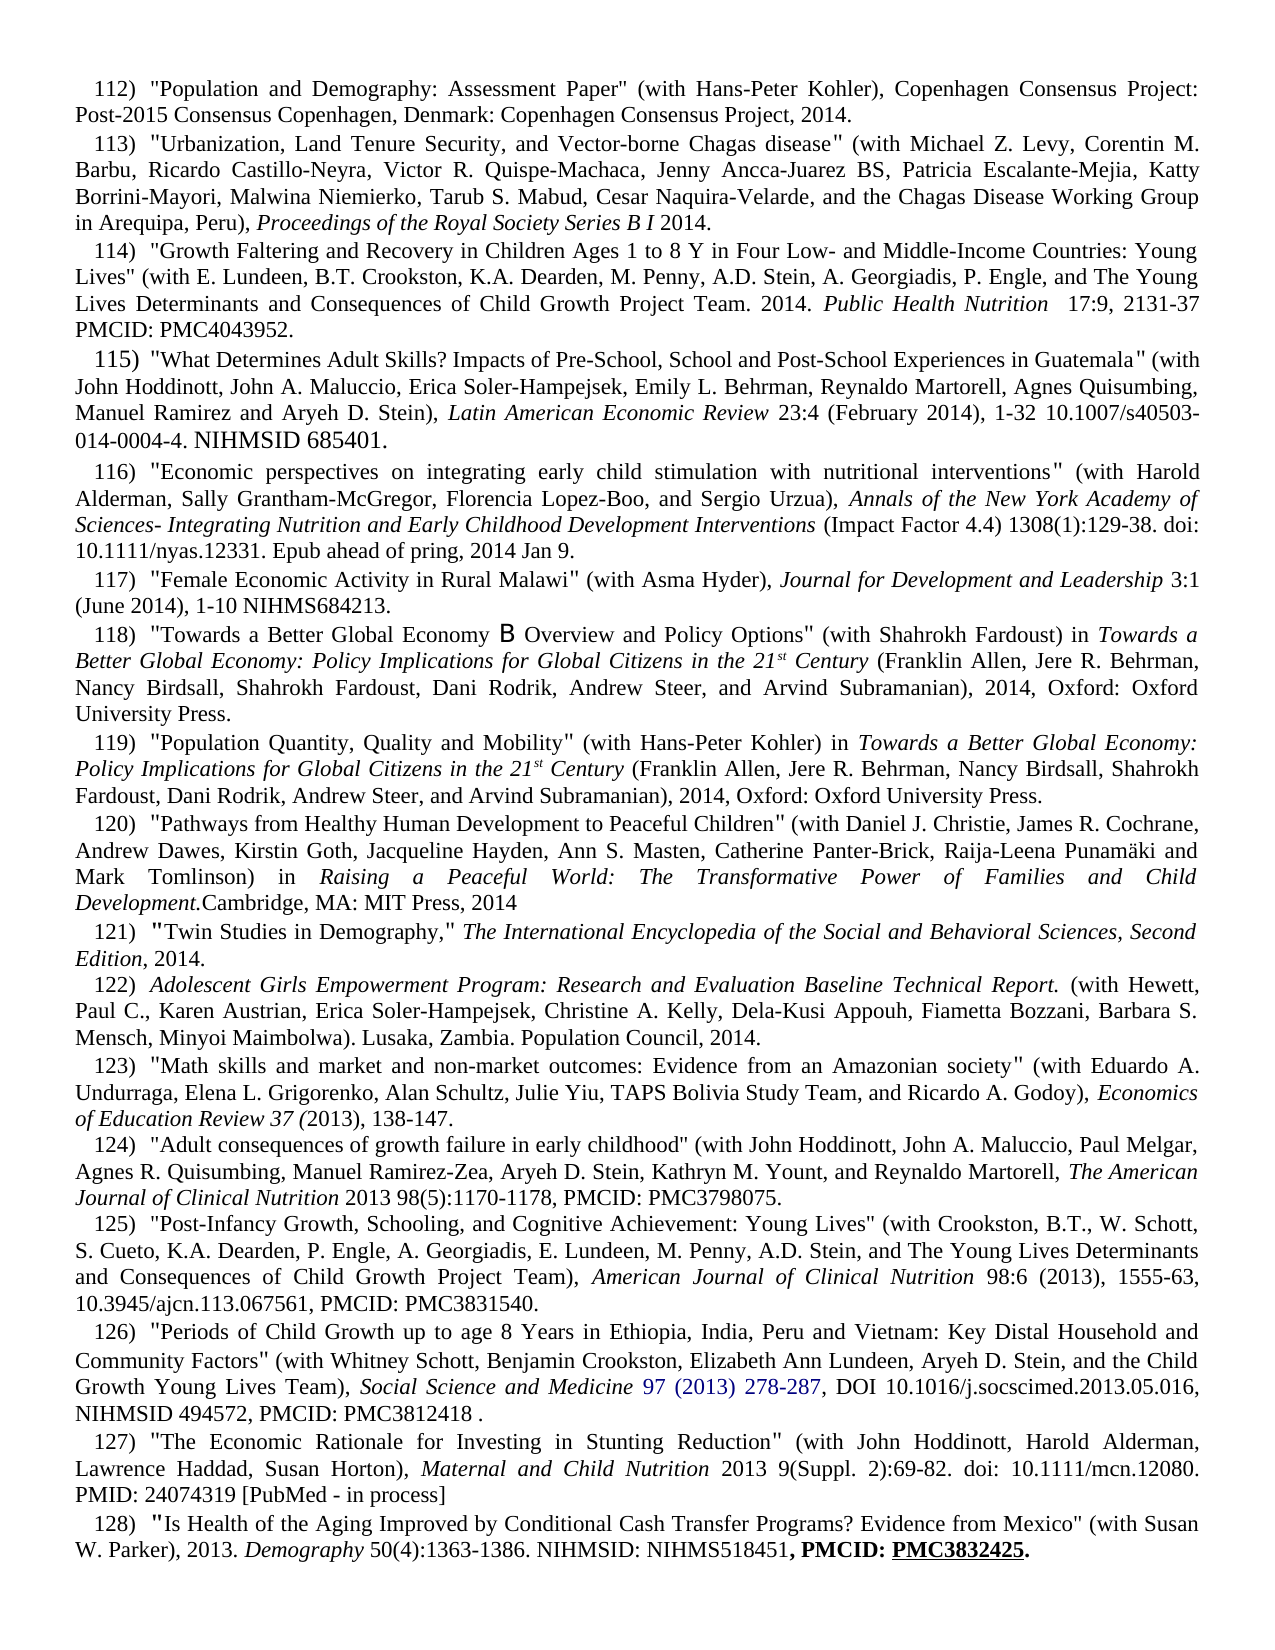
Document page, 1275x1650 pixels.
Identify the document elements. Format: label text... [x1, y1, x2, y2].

list "Urbanization, Land Tenure Security, and Vector-borne Chagas disease" (with Michael Z. Levy, Corentin M. Barbu, Ricardo Castillo-Neyra, Victor R. Quispe-Machaca, Jenny Ancca-Juarez BS, Patricia Escalante-Mejia, Katty Borrini-Mayori, Malwina Niemierko, Tarub S. Mabud, Cesar Naquira-Velarde, and the Chagas Disease Working Group in Arequipa, Peru), Proceedings of the Royal Society Series B I 2014. [75, 128, 1200, 236]
list "Population and Demography: Assessment Paper" (with Hans-Peter Kohler), Copenhagen Consensus Project: Post-2015 Consensus Copenhagen, Denmark: Copenhagen Consensus Project, 2014. [75, 75, 1200, 128]
list "What Determines Adult Skills? Impacts of Pre-School, School and Post-School Experiences in Guatemala" (with John Hoddinott, John A. Maluccio, Erica Soler-Hampejsek, Emily L. Behrman, Reynaldo Martorell, Agnes Quisumbing, Manuel Ramirez and Aryeh D. Stein), Latin American Economic Review 23:4 (February 2014), 1-32 10.1007/s40503-014-0004-4. NIHMSID 685401. [75, 344, 1200, 454]
list "Post-Infancy Growth, Schooling, and Cognitive Achievement: Young Lives" (with Crookston, B.T., W. Schott, S. Cueto, K.A. Dearden, P. Engle, A. Georgiadis, E. Lundeen, M. Penny, A.D. Stein, and The Young Lives Determinants and Consequences of Child Growth Project Team), American Journal of Clinical Nutrition 98:6 (2013), 1555-63, 10.3945/ajcn.113.067561, PMCID: PMC3831540. [75, 1211, 1200, 1316]
list "Is Health of the Aging Improved by Conditional Cash Transfer Programs? Evidence from Mexico" (with Susan W. Parker), 2013. Demography 50(4):1363-1386. NIHMSID: NIHMS518451, PMCID: PMC3832425. [75, 1506, 1200, 1563]
list "Math skills and market and non-market outcomes: Evidence from an Amazonian society" (with Eduardo A. Undurraga, Elena L. Grigorenko, Alan Schultz, Julie Yiu, TAPS Bolivia Study Team, and Ricardo A. Godoy), Economics of Education Review 37 (2013), 138-147. [75, 1050, 1200, 1131]
list "Female Economic Activity in Rural Malawi" (with Asma Hyder), Journal for Development and Leadership 3:1 (June 2014), 1-10 NIHMS684213. [75, 564, 1200, 619]
list "Periods of Child Growth up to age 8 Years in Ethiopia, India, Peru and Vietnam: Key Distal Household and Community Factors" (with Whitney Schott, Benjamin Crookston, Elizabeth Ann Lundeen, Aryeh D. Stein, and the Child Growth Young Lives Team), Social Science and Medicine 97 (2013) 278-287, DOI 10.1016/j.socscimed.2013.05.016, NIHMSID 494572, PMCID: PMC3812418 . [75, 1316, 1200, 1426]
list "Pathways from Healthy Human Development to Peaceful Children" (with Daniel J. Christie, James R. Cochrane, Andrew Dawes, Kirstin Goth, Jacqueline Hayden, Ann S. Masten, Catherine Panter-Brick, Raija-Leena Punamäki and Mark Tomlinson) in Raising a Peaceful World: The Transformative Power of Families and Child Development.Cambridge, MA: MIT Press, 2014 [75, 808, 1200, 916]
list "Towards a Better Global Economy Overview and Policy Options" (with Shahrokh Fardoust) in Towards a Better Global Economy: Policy Implications for Global Citizens in the 21st Century (Franklin Allen, Jere R. Behrman, Nancy Birdsall, Shahrokh Fardoust, Dani Rodrik, Andrew Steer, and Arvind Subramanian), 2014, Oxford: Oxford University Press. [75, 619, 1200, 727]
list Adolescent Girls Empowerment Program: Research and Evaluation Baseline Technical Report. (with Hewett, Paul C., Karen Austrian, Erica Soler-Hampejsek, Christine A. Kelly, Dela-Kusi Appouh, Fiametta Bozzani, Barbara S. Mensch, Minyoi Maimbolwa). Lusaka, Zambia. Population Council, 2014. [75, 971, 1200, 1050]
list "Economic perspectives on integrating early child stimulation with nutritional interventions" (with Harold Alderman, Sally Grantham-McGregor, Florencia Lopez-Boo, and Sergio Urzua), Annals of the New York Academy of Sciences- Integrating Nutrition and Early Childhood Development Interventions (Impact Factor 4.4) 1308(1):129-38. doi: 10.1111/nyas.12331. Epub ahead of pring, 2014 Jan 9. [75, 456, 1200, 564]
list "The Economic Rationale for Investing in Stunting Reduction" (with John Hoddinott, Harold Alderman, Lawrence Haddad, Susan Horton), Maternal and Child Nutrition 2013 9(Suppl. 2):69-82. doi: 10.1111/mcn.12080. PMID: 24074319 [PubMed - in process] [75, 1426, 1200, 1506]
list "Twin Studies in Demography," The International Encyclopedia of the Social and Behavioral Sciences, Second Edition, 2014. [75, 916, 1200, 971]
list "Growth Faltering and Recovery in Children Ages 1 to 8 Y in Four Low- and Middle-Income Countries: Young Lives" (with E. Lundeen, B.T. Crookston, K.A. Dearden, M. Penny, A.D. Stein, A. Georgiadis, P. Engle, and The Young Lives Determinants and Consequences of Child Growth Project Team. 2014. Public Health Nutrition 17:9, 2131-37 PMCID: PMC4043952. [75, 237, 1200, 343]
list "Adult consequences of growth failure in early childhood" (with John Hoddinott, John A. Maluccio, Paul Melgar, Agnes R. Quisumbing, Manuel Ramirez-Zea, Aryeh D. Stein, Kathryn M. Yount, and Reynaldo Martorell, The American Journal of Clinical Nutrition 2013 98(5):1170-1178, PMCID: PMC3798075. [75, 1131, 1200, 1211]
list "Population Quantity, Quality and Mobility" (with Hans-Peter Kohler) in Towards a Better Global Economy: Policy Implications for Global Citizens in the 21st Century (Franklin Allen, Jere R. Behrman, Nancy Birdsall, Shahrokh Fardoust, Dani Rodrik, Andrew Steer, and Arvind Subramanian), 2014, Oxford: Oxford University Press. [75, 727, 1200, 808]
